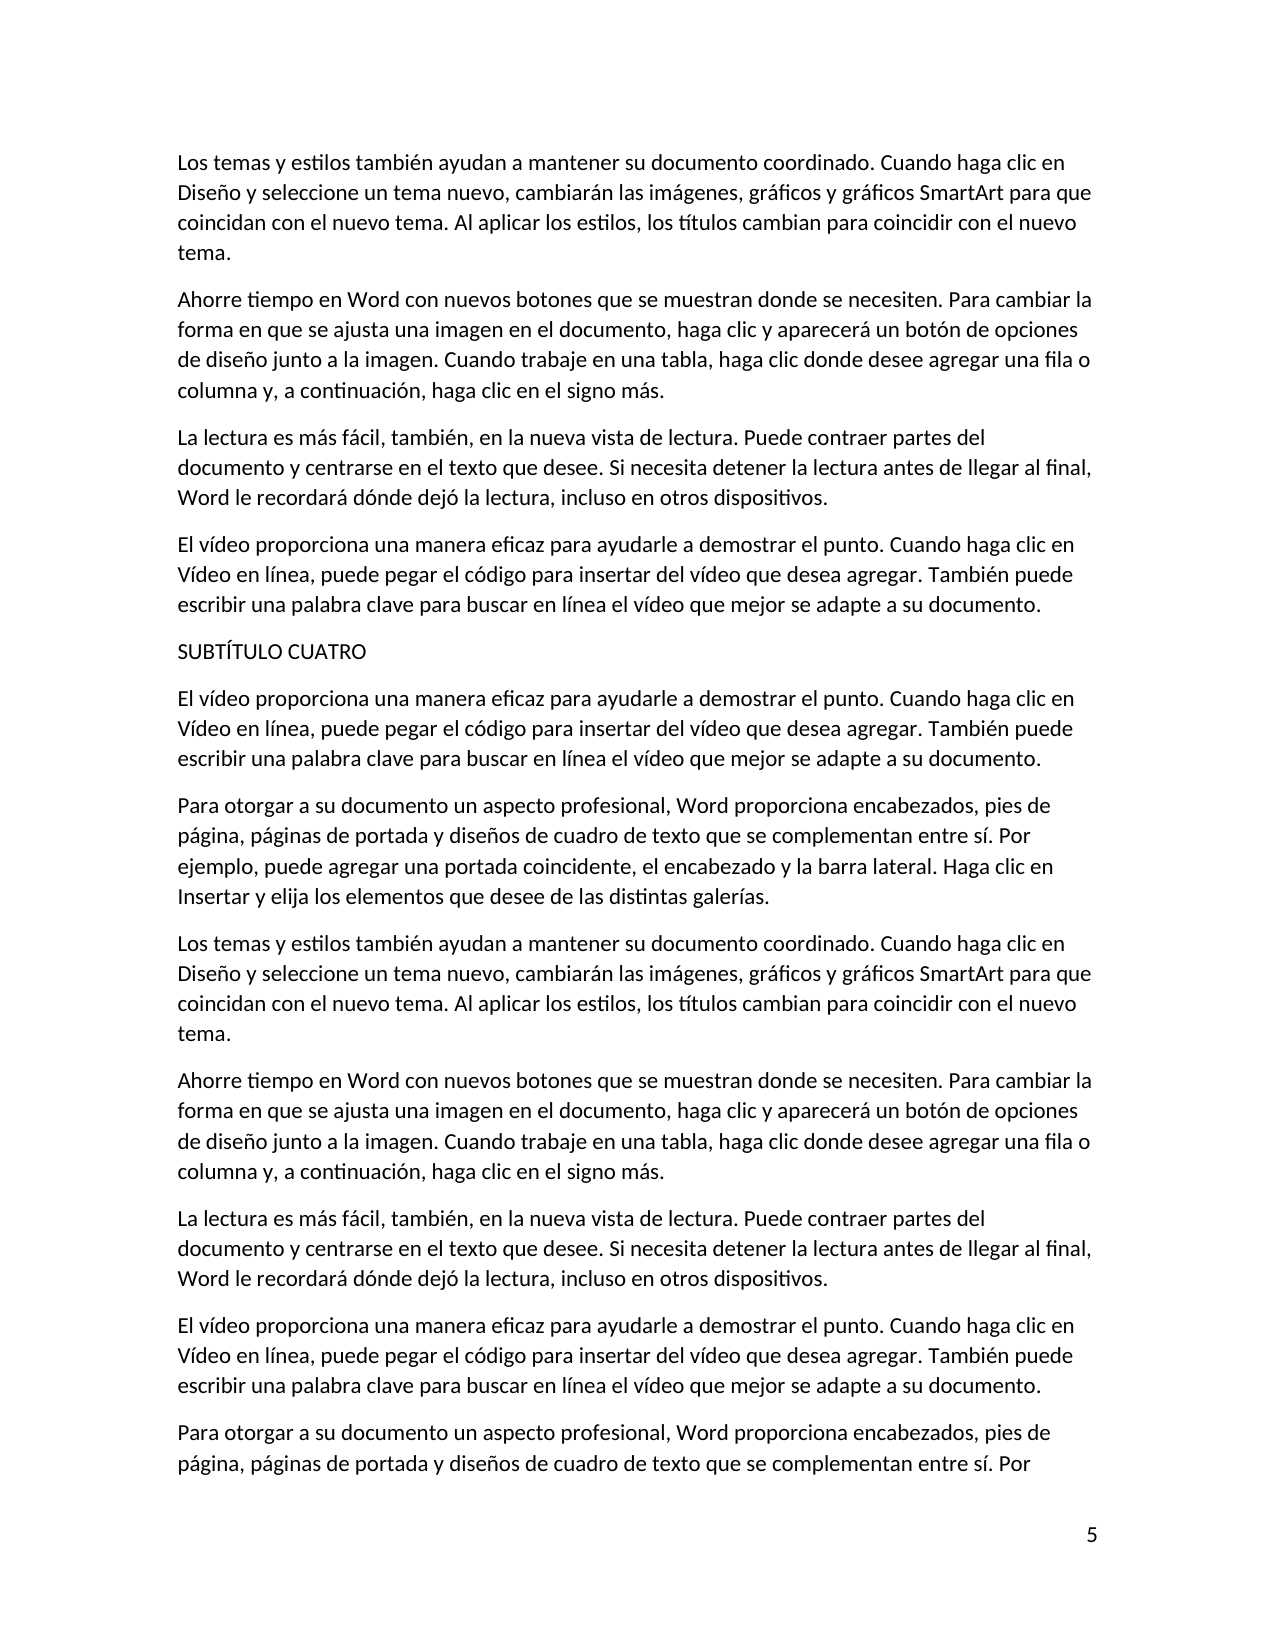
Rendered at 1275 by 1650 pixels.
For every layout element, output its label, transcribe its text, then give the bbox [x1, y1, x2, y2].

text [177, 1418, 1098, 1477]
text El vídeo proporciona una manera eficaz para ayudarle a demostrar el punto. Cuando haga clic en Vídeo en línea, puede pegar el código para insertar del vídeo que desea agregar. También puede escribir una palabra clave para buscar en línea el vídeo que mejor se adapte a su documento. [177, 1311, 1098, 1399]
text SUBTÍTULO CUATRO [177, 637, 1098, 665]
text Los temas y estilos también ayudan a mantener su documento coordinado. Cuando haga clic en Diseño y seleccione un tema nuevo, cambiarán las imágenes, gráficos y gráficos SmartArt para que coincidan con el nuevo tema. Al aplicar los estilos, los títulos cambian para coincidir con el nuevo tema. [177, 929, 1098, 1047]
text El vídeo proporciona una manera eficaz para ayudarle a demostrar el punto. Cuando haga clic en Vídeo en línea, puede pegar el código para insertar del vídeo que desea agregar. También puede escribir una palabra clave para buscar en línea el vídeo que mejor se adapte a su documento. [177, 684, 1098, 772]
text El vídeo proporciona una manera eficaz para ayudarle a demostrar el punto. Cuando haga clic en Vídeo en línea, puede pegar el código para insertar del vídeo que desea agregar. También puede escribir una palabra clave para buscar en línea el vídeo que mejor se adapte a su documento. [177, 530, 1098, 618]
text Los temas y estilos también ayudan a mantener su documento coordinado. Cuando haga clic en Diseño y seleccione un tema nuevo, cambiarán las imágenes, gráficos y gráficos SmartArt para que coincidan con el nuevo tema. Al aplicar los estilos, los títulos cambian para coincidir con el nuevo tema. [177, 148, 1098, 266]
